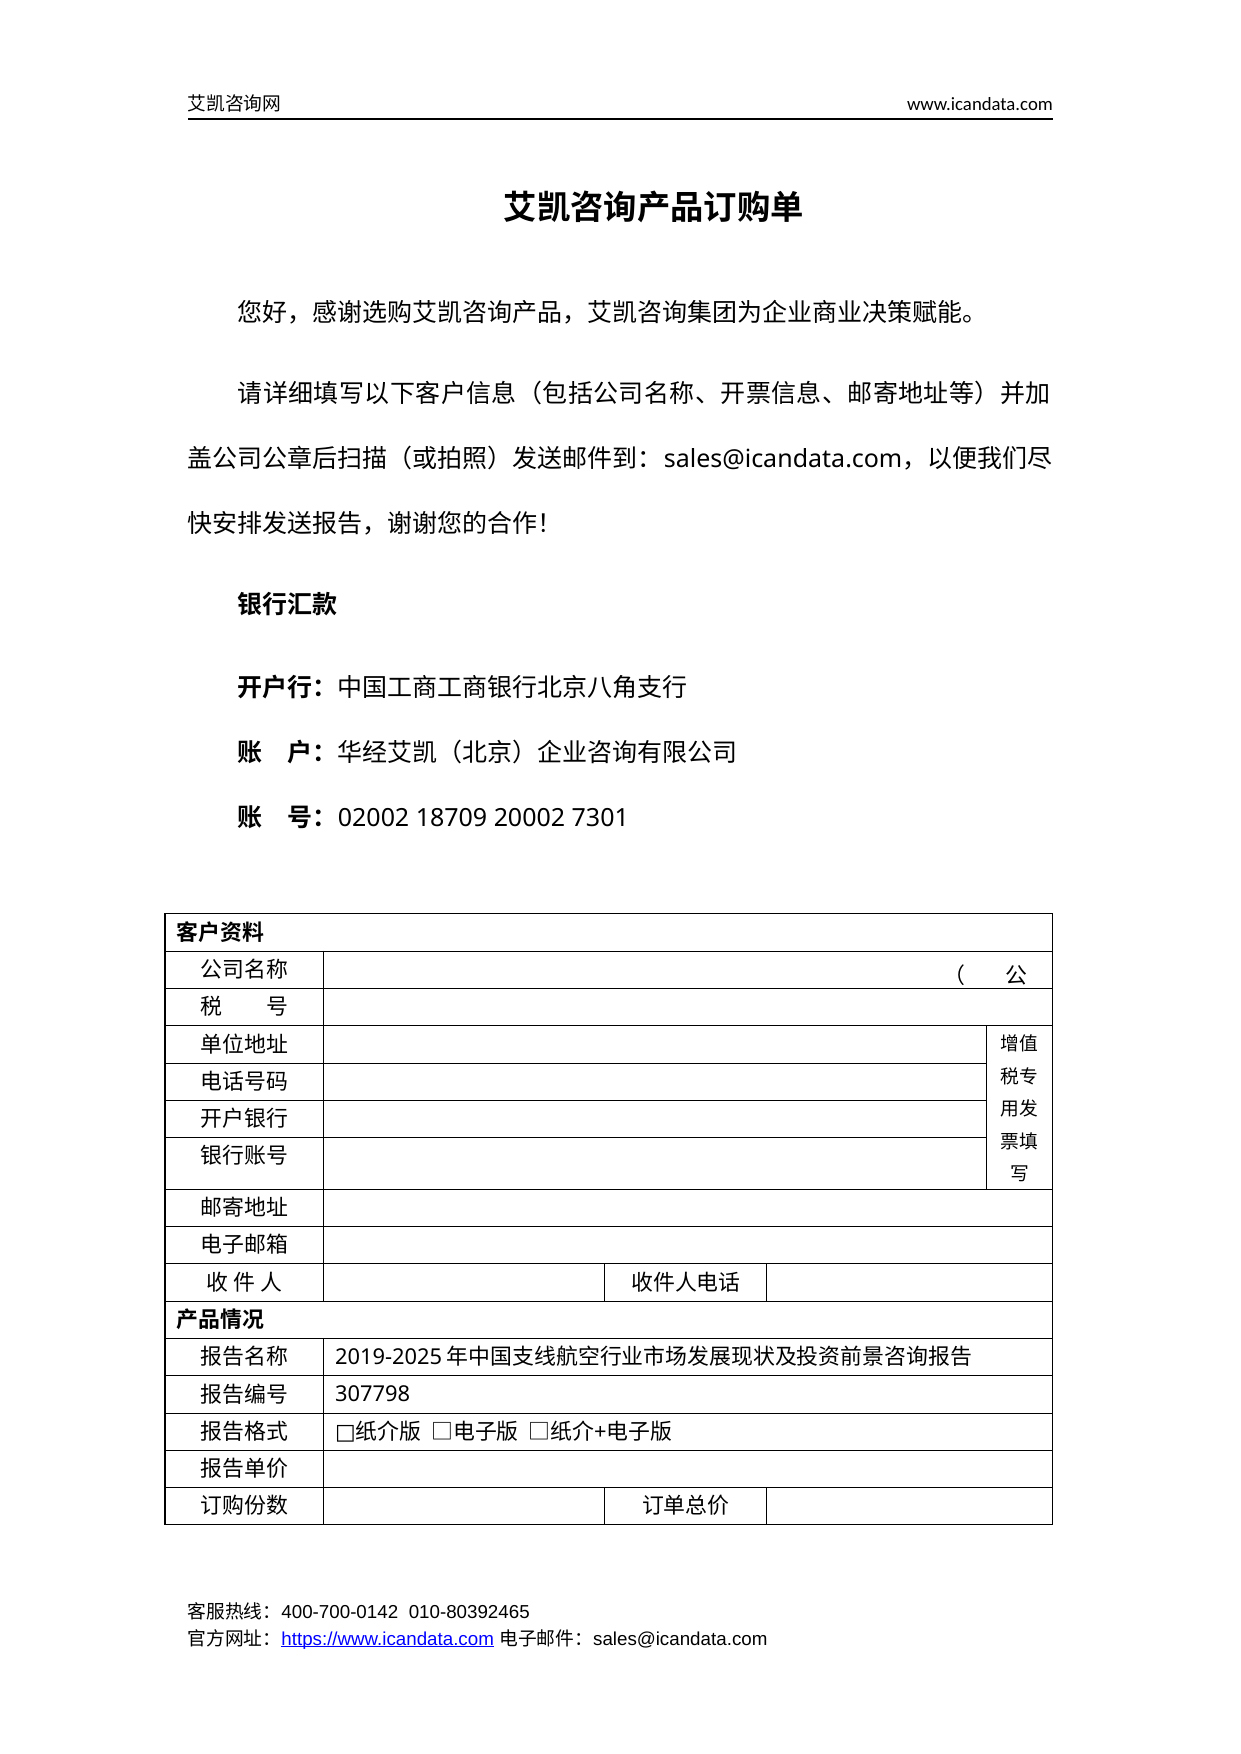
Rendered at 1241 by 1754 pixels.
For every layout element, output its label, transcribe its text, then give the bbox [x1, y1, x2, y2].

table_cell □纸介版 □电子版 □纸介+电子版 [324, 1414, 1052, 1450]
table_cell 收件人电话 [605, 1264, 766, 1301]
table_cell [324, 1064, 986, 1100]
table_cell [324, 1264, 604, 1301]
text 账 号：02002 18709 20002 7301 [187, 783, 1053, 848]
table_cell 开户银行 [166, 1101, 323, 1137]
text 银行汇款 [187, 570, 1053, 635]
table_cell 电话号码 [166, 1064, 323, 1100]
table_cell 报告编号 [166, 1376, 323, 1412]
text 艾凯咨询产品订购单 [187, 172, 1053, 237]
table_cell [324, 1227, 1052, 1263]
table_cell 单位地址 [166, 1026, 323, 1062]
table_cell 电子邮箱 [166, 1227, 323, 1263]
table_cell 邮寄地址 [166, 1190, 323, 1226]
table_cell 银行账号 [166, 1138, 323, 1189]
table_cell 产品情况 [166, 1302, 1052, 1338]
table_cell [324, 1101, 986, 1137]
table_cell [324, 1026, 986, 1062]
table_cell [324, 1190, 1052, 1226]
table_cell [324, 1488, 604, 1524]
table_cell 增值税专用发票填写 [987, 1026, 1052, 1189]
table_cell 报告单价 [166, 1451, 323, 1487]
text 账 户：华经艾凯（北京）企业咨询有限公司 [187, 718, 1053, 783]
table_cell [767, 1264, 1052, 1301]
table_cell [324, 1451, 1052, 1487]
table_cell [324, 952, 1052, 988]
table_cell [324, 989, 1052, 1025]
table_cell 2019-2025年中国支线航空行业市场发展现状及投资前景咨询报告 [324, 1339, 1052, 1375]
table_cell 订购份数 [166, 1488, 323, 1524]
table_cell 报告名称 [166, 1339, 323, 1375]
text 开户行：中国工商工商银行北京八角支行 [187, 653, 1053, 718]
text 请详细填写以下客户信息（包括公司名称、开票信息、邮寄地址等）并加盖公司公章后扫描（或拍照）发送邮件到：sales@icandata.com，以便我们尽快安排发送报告，谢谢您的合作！ [187, 359, 1053, 554]
table_cell [324, 1138, 986, 1189]
table_cell 公司名称 [166, 952, 323, 988]
table_header 客户资料 [166, 914, 1052, 951]
table_cell 报告格式 [166, 1414, 323, 1450]
table_cell 税 号 [166, 989, 323, 1025]
table_cell 307798 [324, 1376, 1052, 1412]
table_cell 订单总价 [605, 1488, 766, 1524]
table_cell 收 件 人 [166, 1264, 323, 1301]
text 您好，感谢选购艾凯咨询产品，艾凯咨询集团为企业商业决策赋能。 [187, 278, 1053, 343]
table_cell [767, 1488, 1052, 1524]
